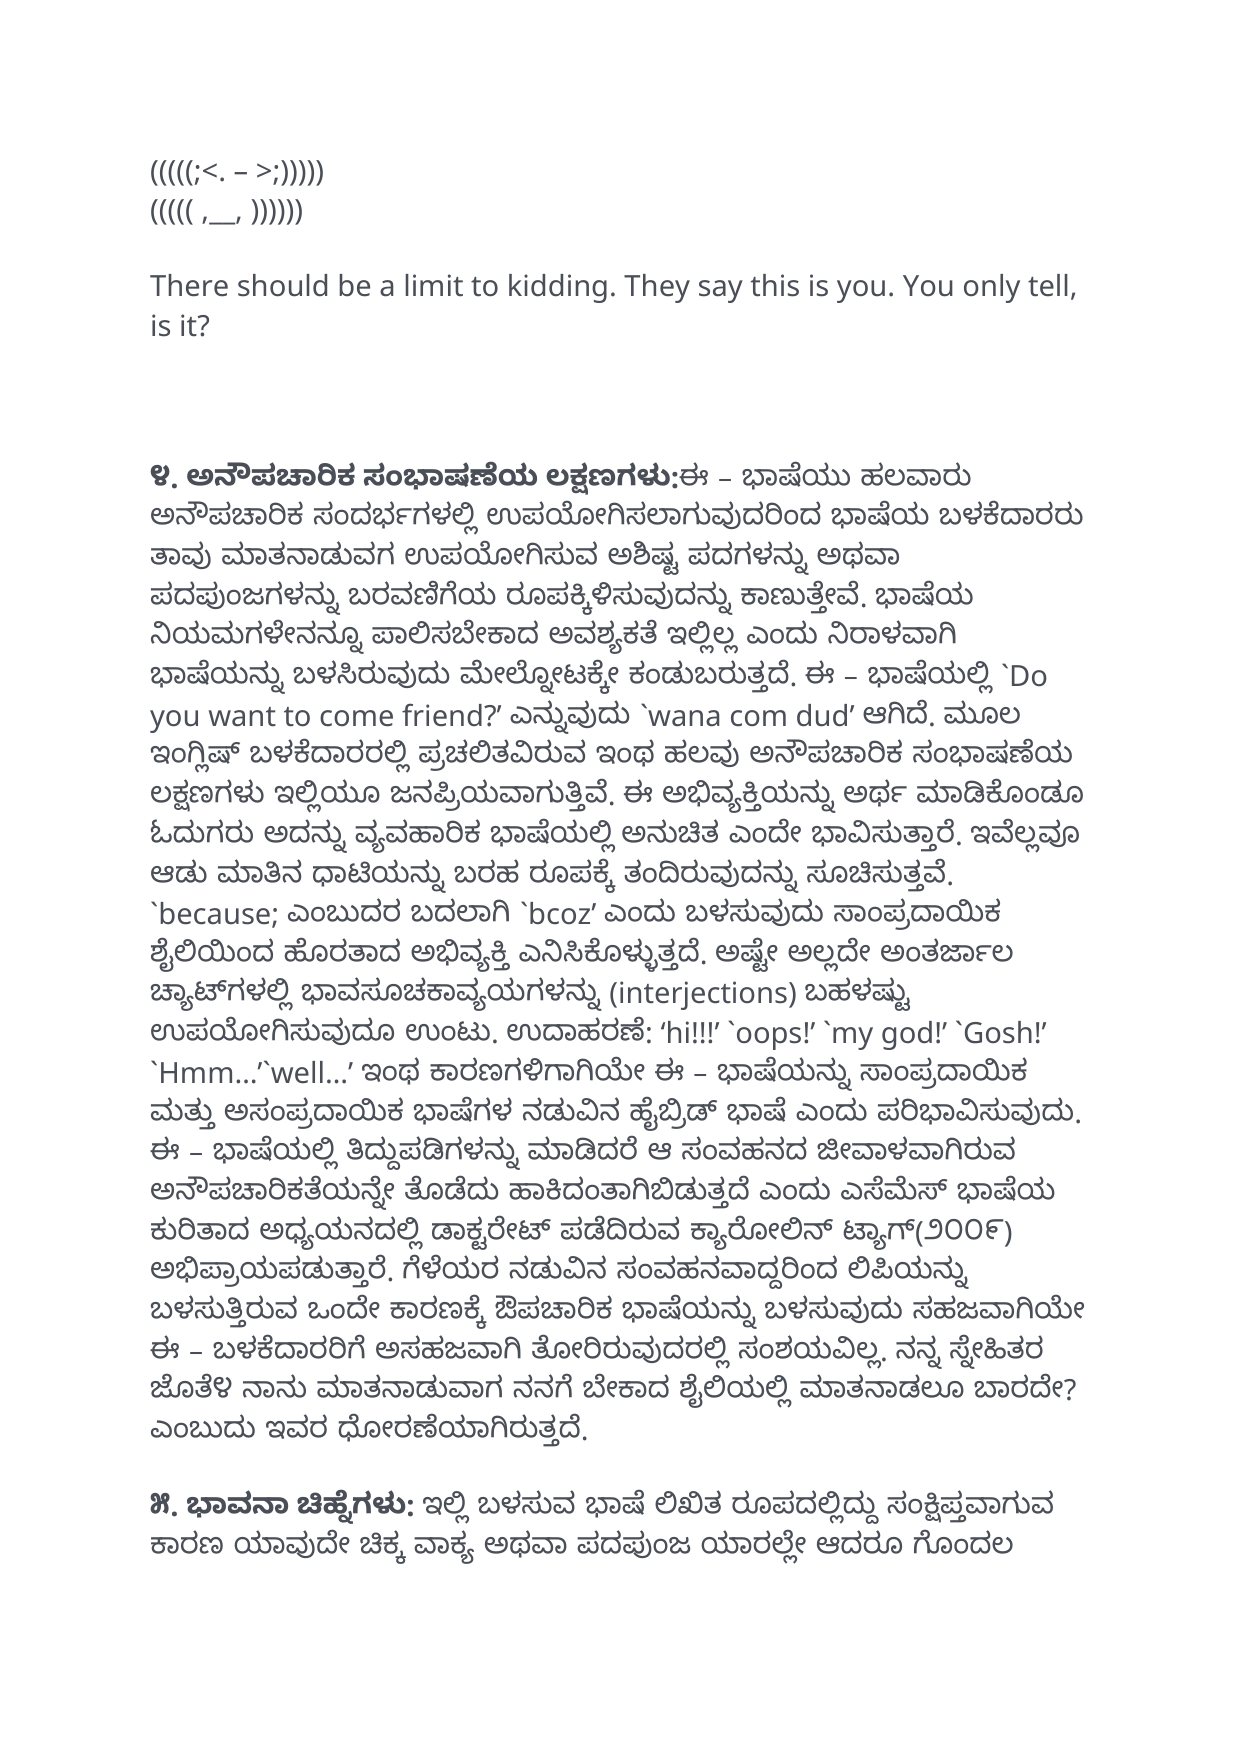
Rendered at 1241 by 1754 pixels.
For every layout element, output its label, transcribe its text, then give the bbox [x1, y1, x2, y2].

text There should be a limit to kidding. They say this is you. You only tell, is it? [150, 266, 1090, 345]
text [150, 150, 1090, 229]
text ೪. ಅನೌಪಚಾರಿಕ ಸಂಭಾಷಣೆಯ ಲಕ್ಷಣಗಳು:ಈ – ಭಾಷೆಯು ಹಲವಾರು ಅನೌಪಚಾರಿಕ ಸಂದರ್ಭಗಳಲ್ಲಿ ಉಪಯೋಗಿಸಲಾಗುವುದರಿಂದ ಭಾಷೆಯ ಬಳಕೆದಾರರು ತಾವು ಮಾತನಾಡುವಗ ಉಪಯೋಗಿಸುವ ಅಶಿಷ್ಟ ಪದಗಳನ್ನು ಅಥವಾ ಪದಪುಂಜಗಳನ್ನು ಬರವಣಿಗೆಯ ರೂಪಕ್ಕಿಳಿಸುವುದನ್ನು ಕಾಣುತ್ತೇವೆ. ಭಾಷೆಯ ನಿಯಮಗಳೇನನ್ನೂ ಪಾಲಿಸಬೇಕಾದ ಅವಶ್ಯಕತೆ ಇಲ್ಲಿಲ್ಲ ಎಂದು ನಿರಾಳವಾಗಿ ಭಾಷೆಯನ್ನು ಬಳಸಿರುವುದು ಮೇಲ್ನೋಟಕ್ಕೇ ಕಂಡುಬರುತ್ತದೆ. ಈ – ಭಾಷೆಯಲ್ಲಿ `Do you want to come friend?’ ಎನ್ನುವುದು `wana com dud’ ಆಗಿದೆ. ಮೂಲ ಇಂಗ್ಲಿಷ್‌ ಬಳಕೆದಾರರಲ್ಲಿ ಪ್ರಚಲಿತವಿರುವ ಇಂಥ ಹಲವು ಅನೌಪಚಾರಿಕ ಸಂಭಾಷಣೆಯ ಲಕ್ಷಣಗಳು ಇಲ್ಲಿಯೂ ಜನಪ್ರಿಯವಾಗುತ್ತಿವೆ. ಈ ಅಭಿವ್ಯಕ್ತಿಯನ್ನು ಅರ್ಥ ಮಾಡಿಕೊಂಡೂ ಓದುಗರು ಅದನ್ನು ವ್ಯವಹಾರಿಕ ಭಾಷೆಯಲ್ಲಿ ಅನುಚಿತ ಎಂದೇ ಭಾವಿಸುತ್ತಾರೆ. ಇವೆಲ್ಲವೂ ಆಡು ಮಾತಿನ ಧಾಟಿಯನ್ನು ಬರಹ ರೂಪಕ್ಕೆ ತಂದಿರುವುದನ್ನು ಸೂಚಿಸುತ್ತವೆ. `because; ಎಂಬುದರ ಬದಲಾಗಿ `bcoz’ ಎಂದು ಬಳಸುವುದು ಸಾಂಪ್ರದಾಯಿಕ ಶೈಲಿಯಿಂದ ಹೊರತಾದ ಅಭಿವ್ಯಕ್ತಿ ಎನಿಸಿಕೊಳ್ಳುತ್ತದೆ. ಅಷ್ಟೇ ಅಲ್ಲದೇ ಅಂತರ್ಜಾಲ ಚ್ಯಾಟ್‌ಗಳಲ್ಲಿ ಭಾವಸೂಚಕಾವ್ಯಯಗಳನ್ನು (interjections) ಬಹಳಷ್ಟು ಉಪಯೋಗಿಸುವುದೂ ಉಂಟು. ಉದಾಹರಣೆ: ‘hi!!!’ `oops!’ `my god!’ `Gosh!’ `Hmm…’`well…’ ಇಂಥ ಕಾರಣಗಳಿಗಾಗಿಯೇ ಈ – ಭಾಷೆಯನ್ನು ಸಾಂಪ್ರದಾಯಿಕ ಮತ್ತು ಅಸಂಪ್ರದಾಯಿಕ ಭಾಷೆಗಳ ನಡುವಿನ ಹೈಬ್ರಿಡ್‌ ಭಾಷೆ ಎಂದು ಪರಿಭಾವಿಸುವುದು. ಈ – ಭಾಷೆಯಲ್ಲಿ ತಿದ್ದುಪಡಿಗಳನ್ನು ಮಾಡಿದರೆ ಆ ಸಂವಹನದ ಜೀವಾಳವಾಗಿರುವ ಅನೌಪಚಾರಿಕತೆಯನ್ನೇ ತೊಡೆದು ಹಾಕಿದಂತಾಗಿಬಿಡುತ್ತದೆ ಎಂದು ಎಸೆಮೆಸ್‌ ಭಾಷೆಯ ಕುರಿತಾದ ಅಧ್ಯಯನದಲ್ಲಿ ಡಾಕ್ಟರೇಟ್‌ ಪಡೆದಿರುವ ಕ್ಯಾರೋಲಿನ್‌ ಟ್ಯಾಗ್‌(೨೦೦೯) ಅಭಿಪ್ರಾಯಪಡುತ್ತಾರೆ. ಗೆಳೆಯರ ನಡುವಿನ ಸಂವಹನವಾದ್ದರಿಂದ ಲಿಪಿಯನ್ನು ಬಳಸುತ್ತಿರುವ ಒಂದೇ ಕಾರಣಕ್ಕೆ ಔಪಚಾರಿಕ ಭಾಷೆಯನ್ನು ಬಳಸುವುದು ಸಹಜವಾಗಿಯೇ ಈ – ಬಳಕೆದಾರರಿಗೆ ಅಸಹಜವಾಗಿ ತೋರಿರುವುದರಲ್ಲಿ ಸಂಶಯವಿಲ್ಲ. ನನ್ನ ಸ್ನೇಹಿತರ ಜೊತೆ೪ ನಾನು ಮಾತನಾಡುವಾಗ ನನಗೆ ಬೇಕಾದ ಶೈಲಿಯಲ್ಲಿ ಮಾತನಾಡಲೂ ಬಾರದೇ? ಎಂಬುದು ಇವರ ಧೋರಣೆಯಾಗಿರುತ್ತದೆ. [150, 457, 1090, 1449]
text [150, 1485, 1090, 1564]
